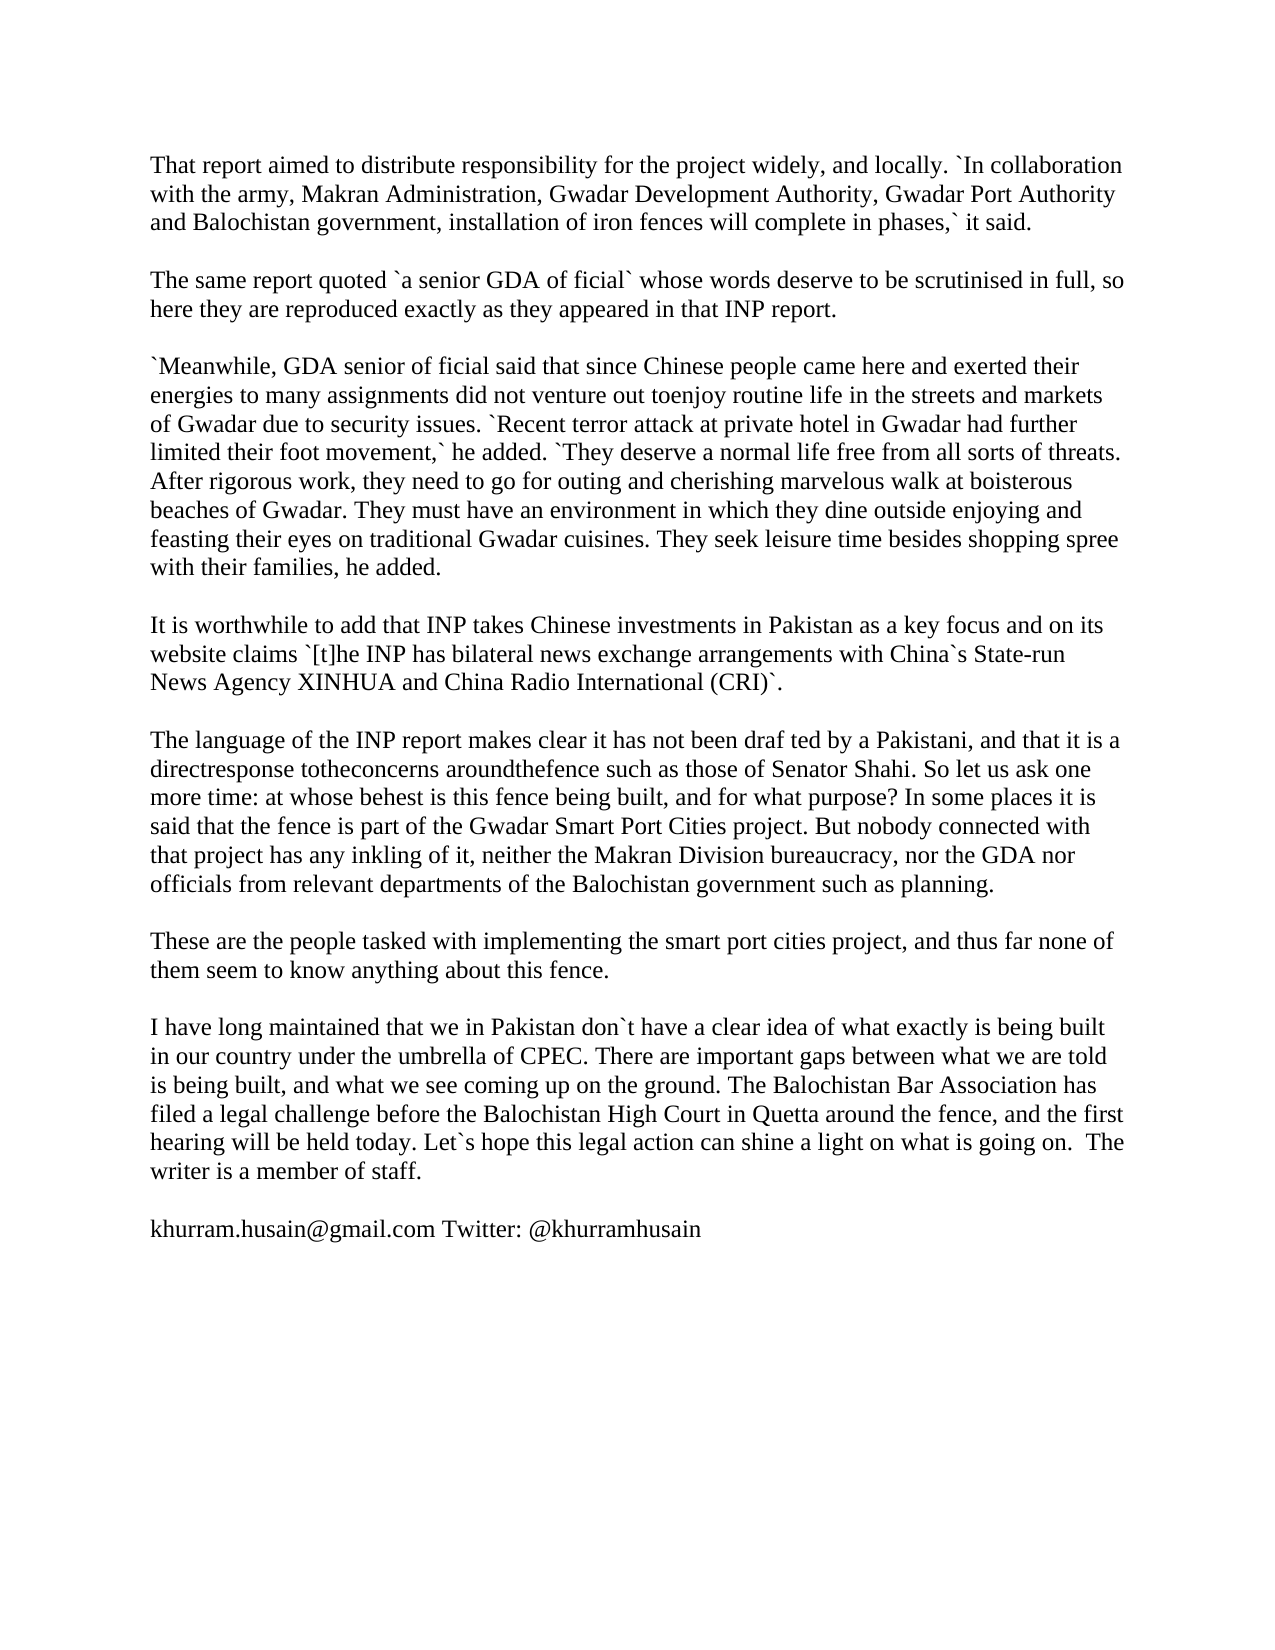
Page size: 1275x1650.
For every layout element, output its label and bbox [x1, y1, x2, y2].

text [150, 150, 1125, 1242]
